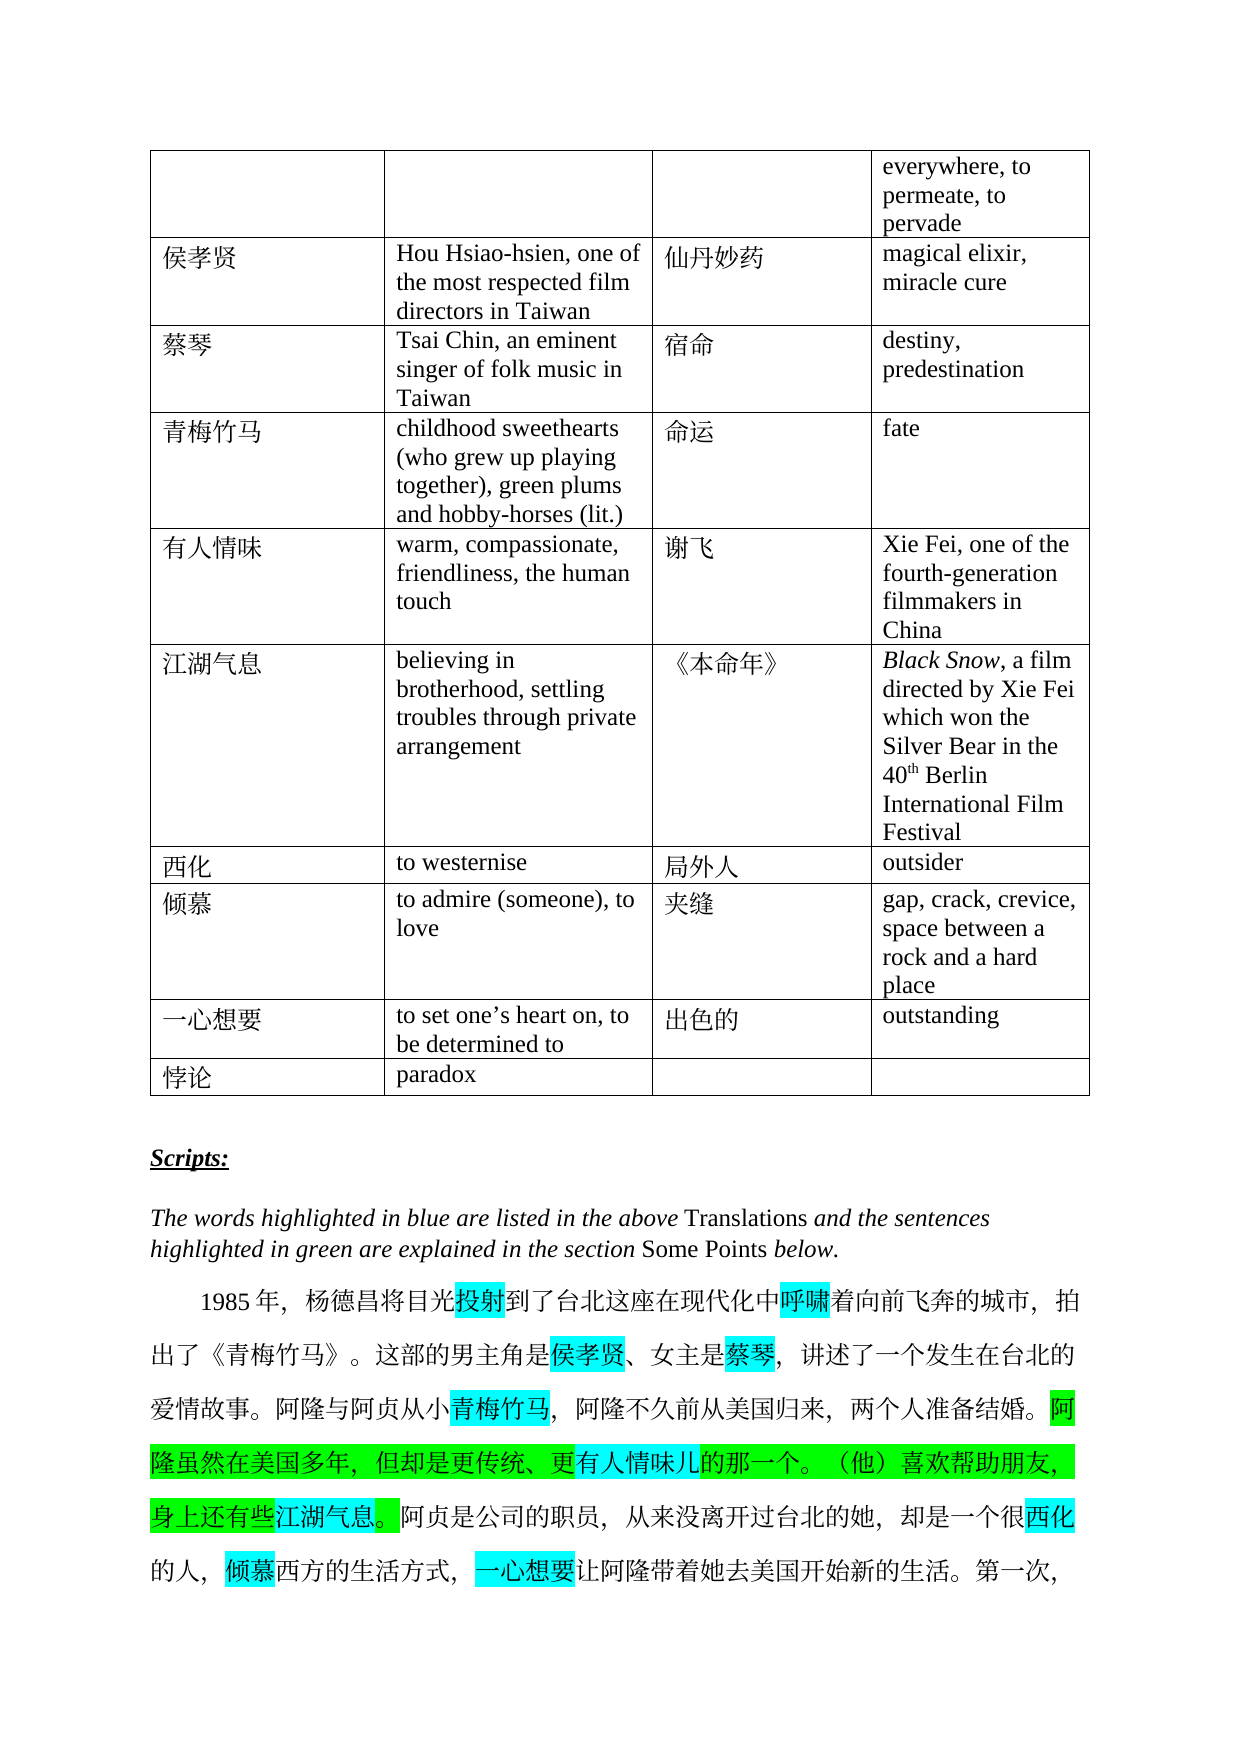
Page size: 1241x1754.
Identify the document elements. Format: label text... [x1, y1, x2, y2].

table_cell Tsai Chin, an eminent singer of folk music in Taiwan [385, 326, 652, 412]
table_cell warm, compassionate, friendliness, the human touch [385, 529, 652, 644]
table_cell Xie Fei, one of the fourth-generation filmmakers in China [872, 529, 1089, 644]
table_cell paradox [385, 1059, 652, 1095]
text The words highlighted in blue are listed in the above Translations and the sentences highlighted in green are explained in the section Some Points below. [150, 1203, 1090, 1263]
table_cell 宿命 [653, 326, 871, 412]
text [150, 1282, 1090, 1587]
table_cell 一心想要 [151, 1000, 384, 1058]
table_cell 《本命年》 [653, 645, 871, 846]
table_cell Black Snow, a film directed by Xie Fei which won the Silver Bear in the 40th Berlin International Film Festival [872, 645, 1089, 846]
table_cell gap, crack, crevice, space between a rock and a hard place [872, 884, 1089, 999]
table_cell believing in brotherhood, settling troubles through private arrangement [385, 645, 652, 846]
table_cell to admire (someone), to love [385, 884, 652, 999]
table_cell 悖论 [151, 1059, 384, 1095]
table_cell 命运 [653, 413, 871, 528]
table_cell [385, 151, 652, 237]
table_cell 呼啸 [151, 151, 384, 237]
table_cell 谢飞 [653, 529, 871, 644]
table_cell 仙丹妙药 [653, 238, 871, 324]
table_cell destiny, predestination [872, 326, 1089, 412]
table_cell outsider [872, 847, 1089, 883]
table_cell to set one’s heart on, to be determined to [385, 1000, 652, 1058]
table_cell 江湖气息 [151, 645, 384, 846]
text Scripts: [150, 1143, 1090, 1172]
table_cell [653, 1059, 871, 1095]
table_cell 西化 [151, 847, 384, 883]
table_cell 蔡琴 [151, 326, 384, 412]
table_cell 局外人 [653, 847, 871, 883]
table_cell 倾慕 [151, 884, 384, 999]
table_cell 弥漫 [653, 151, 871, 237]
table_cell 出色的 [653, 1000, 871, 1058]
table_cell 青梅竹马 [151, 413, 384, 528]
table_cell magical elixir, miracle cure [872, 238, 1089, 324]
table_cell to westernise [385, 847, 652, 883]
table_cell outstanding [872, 1000, 1089, 1058]
table_cell fate [872, 413, 1089, 528]
table_cell [872, 1059, 1089, 1095]
table_cell 夹缝 [653, 884, 871, 999]
table_cell 侯孝贤 [151, 238, 384, 324]
table_cell childhood sweethearts (who grew up playing together), green plums and hobby-horses (lit.) [385, 413, 652, 528]
table_cell 有人情味 [151, 529, 384, 644]
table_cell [872, 151, 1089, 237]
table_cell Hou Hsiao-hsien, one of the most respected film directors in Taiwan [385, 238, 652, 324]
